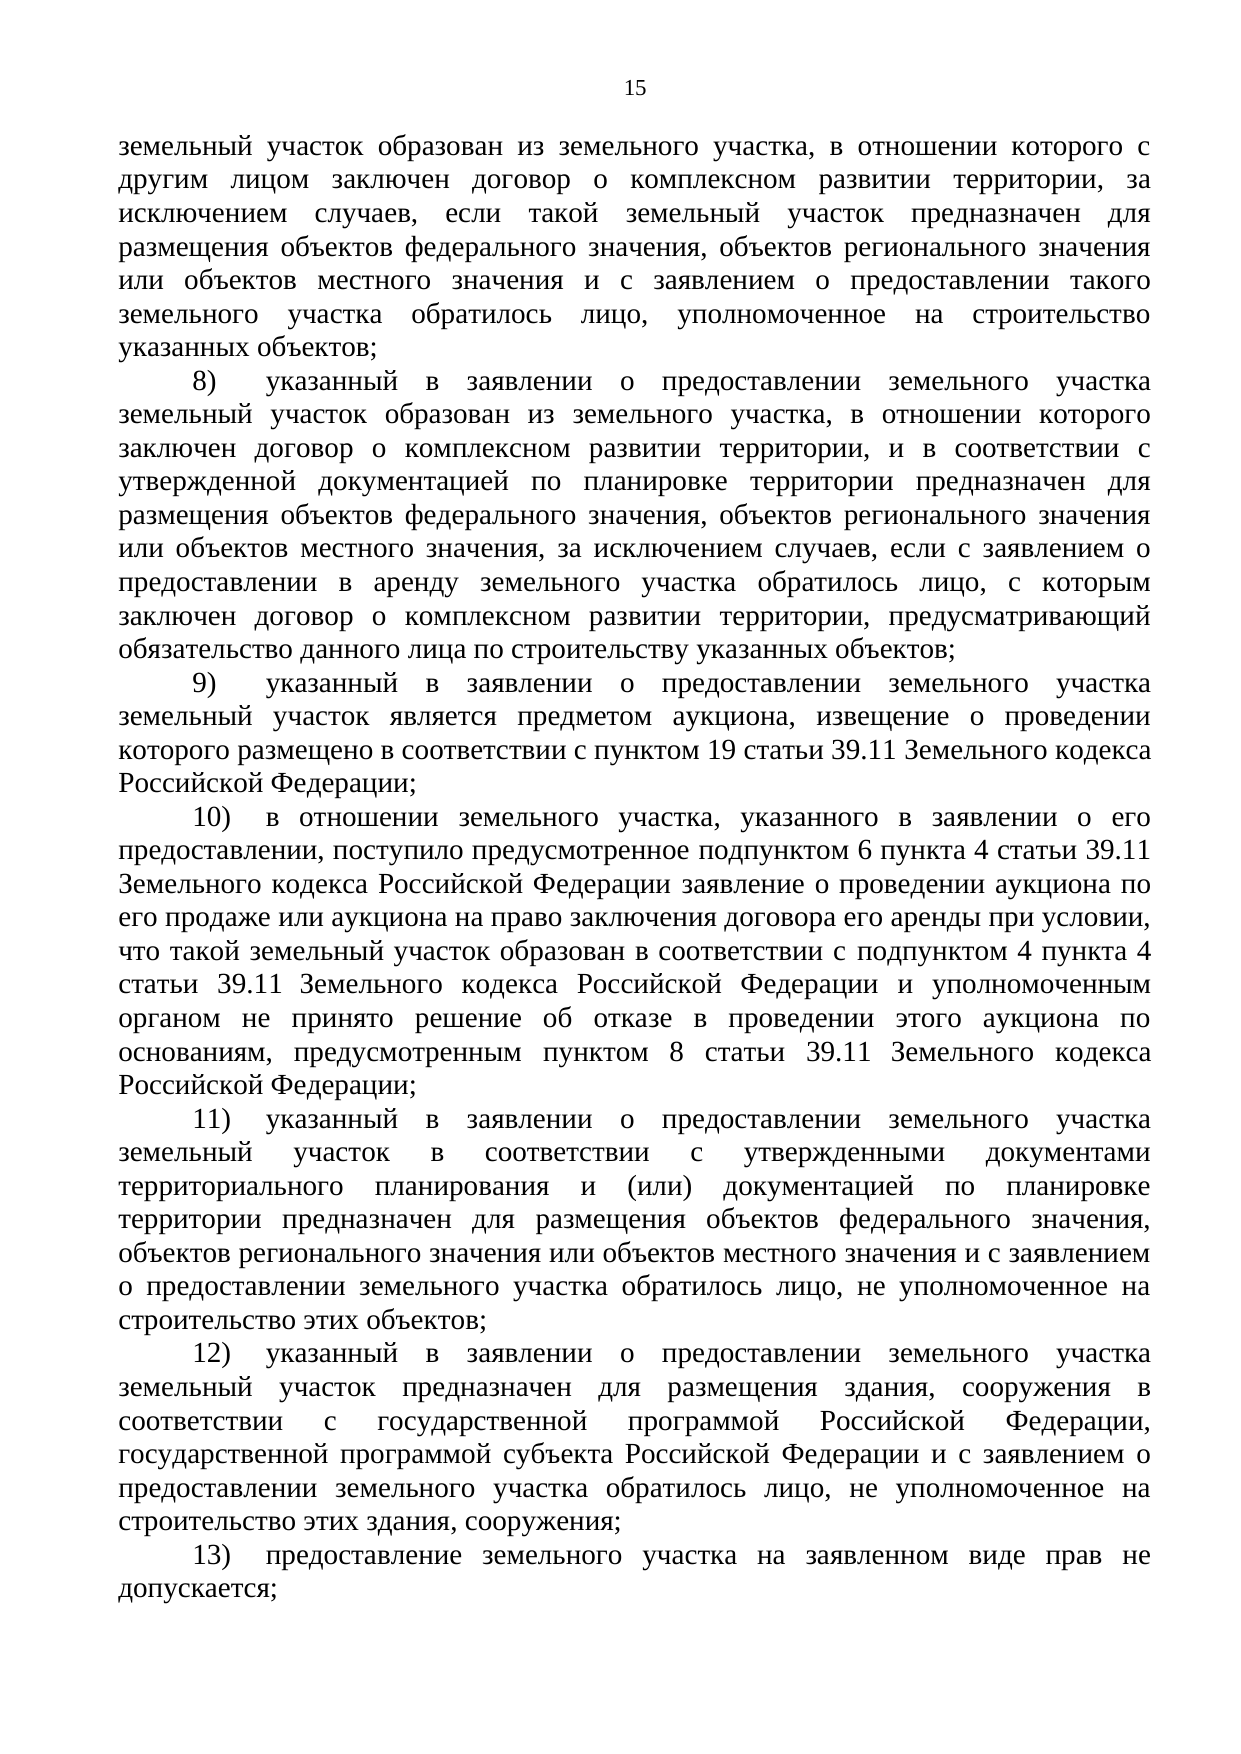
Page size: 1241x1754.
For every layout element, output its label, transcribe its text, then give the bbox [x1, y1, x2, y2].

list указанный в заявлении о предоставлении земельного участка земельный участок предназначен для размещения здания, сооружения в соответствии с государственной программой Российской Федерации, государственной программой субъекта Российской Федерации и с заявлением о предоставлении земельного участка обратилось лицо, не уполномоченное на строительство этих здания, сооружения; [118, 1336, 1152, 1537]
list указанный в заявлении о предоставлении земельного участка земельный участок является предметом аукциона, извещение о проведении которого размещено в соответствии с пунктом 19 статьи 39.11 Земельного кодекса Российской Федерации; [118, 665, 1152, 799]
list указанный в заявлении о предоставлении земельного участка земельный участок образован из земельного участка, в отношении которого заключен договор о комплексном развитии территории, и в соответствии с утвержденной документацией по планировке территории предназначен для размещения объектов федерального значения, объектов регионального значения или объектов местного значения, за исключением случаев, если с заявлением о предоставлении в аренду земельного участка обратилось лицо, с которым заключен договор о комплексном развитии территории, предусматривающий обязательство данного лица по строительству указанных объектов; [118, 363, 1152, 665]
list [118, 128, 1152, 363]
list предоставление земельного участка на заявленном виде прав не допускается; [118, 1537, 1152, 1604]
list в отношении земельного участка, указанного в заявлении о его предоставлении, поступило предусмотренное подпунктом 6 пункта 4 статьи 39.11 Земельного кодекса Российской Федерации заявление о проведении аукциона по его продаже или аукциона на право заключения договора его аренды при условии, что такой земельный участок образован в соответствии с подпунктом 4 пункта 4 статьи 39.11 Земельного кодекса Российской Федерации и уполномоченным органом не принято решение об отказе в проведении этого аукциона по основаниям, предусмотренным пунктом 8 статьи 39.11 Земельного кодекса Российской Федерации; [118, 799, 1152, 1101]
list указанный в заявлении о предоставлении земельного участка земельный участок в соответствии с утвержденными документами территориального планирования и (или) документацией по планировке территории предназначен для размещения объектов федерального значения, объектов регионального значения или объектов местного значения и с заявлением о предоставлении земельного участка обратилось лицо, не уполномоченное на строительство этих объектов; [118, 1101, 1152, 1336]
